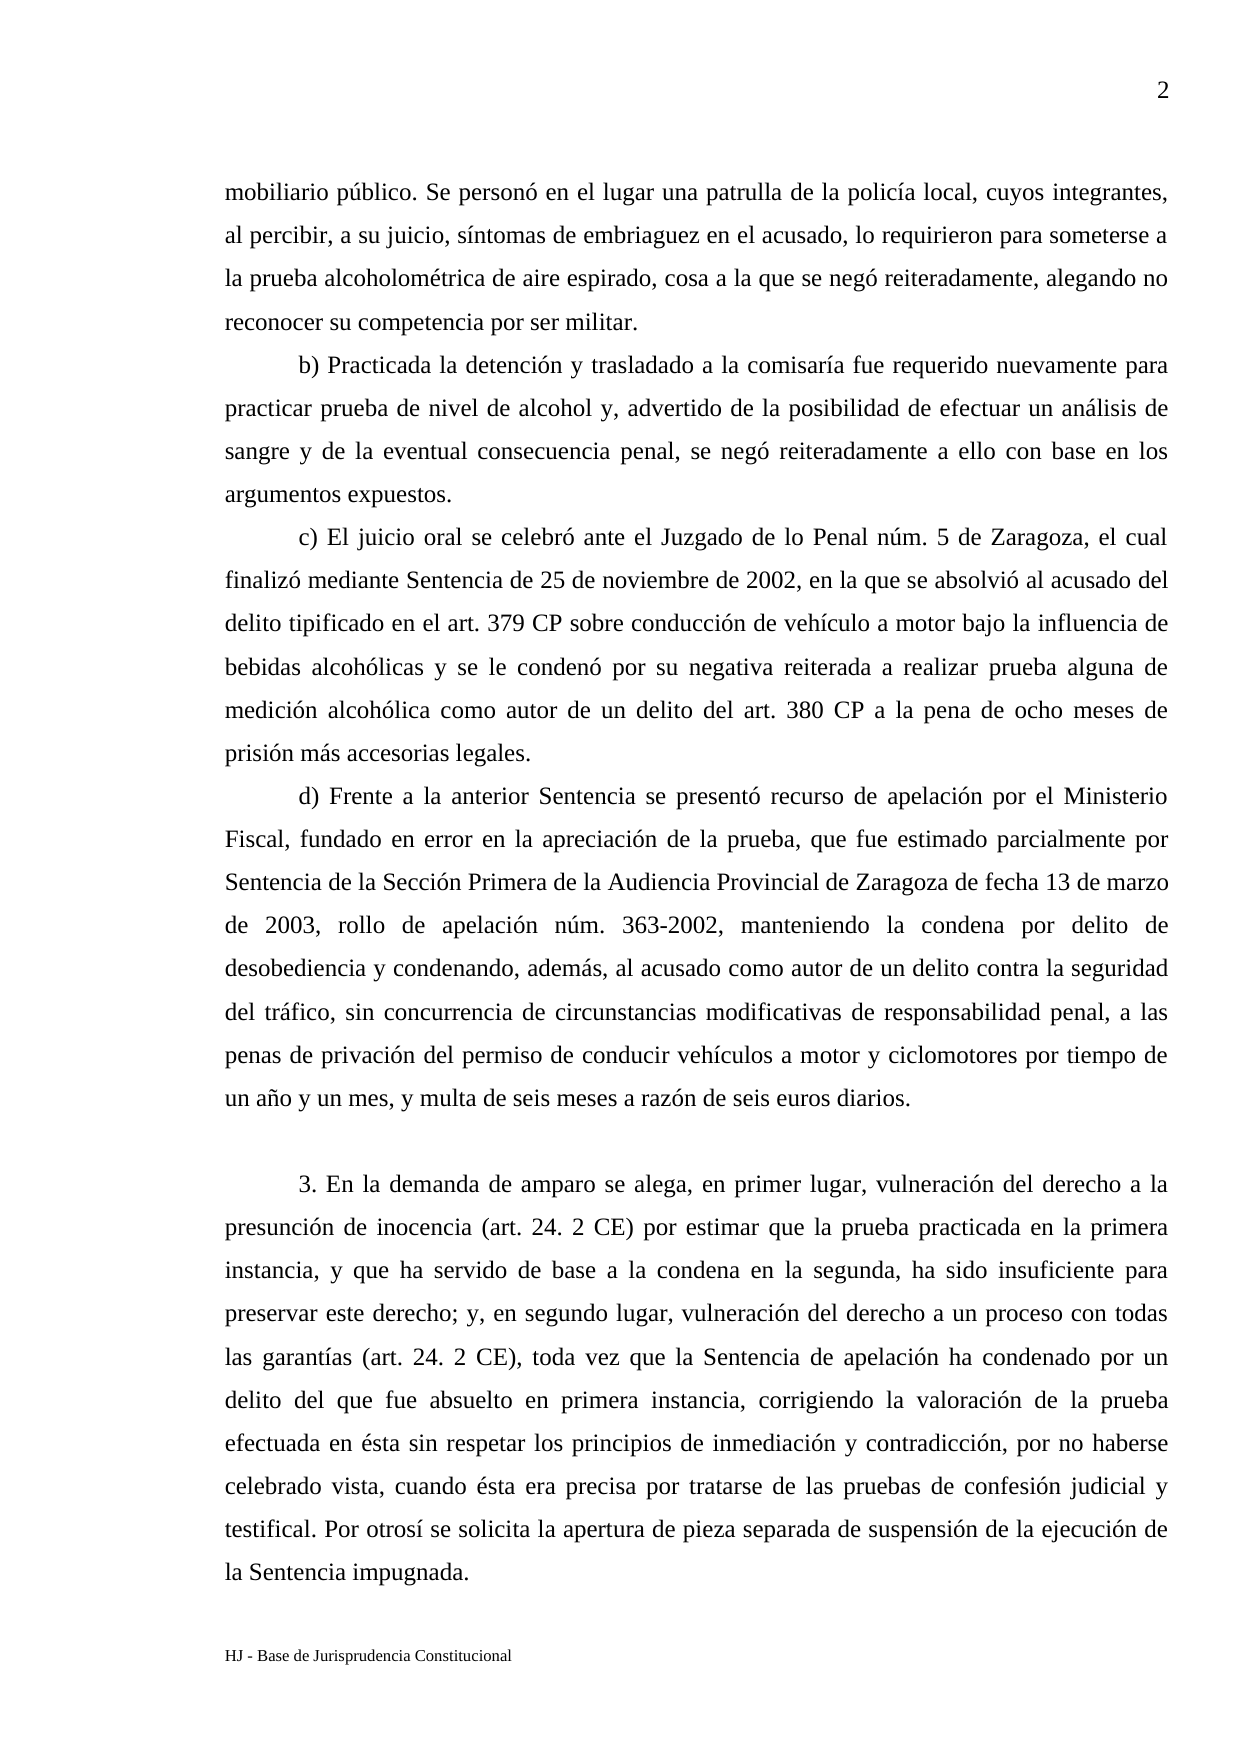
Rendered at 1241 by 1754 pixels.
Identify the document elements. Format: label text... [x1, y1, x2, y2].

text d) Frente a la anterior Sentencia se presentó recurso de apelación por el Ministerio Fiscal, fundado en error en la apreciación de la prueba, que fue estimado parcialmente por Sentencia de la Sección Primera de la Audiencia Provincial de Zaragoza de fecha 13 de marzo de 2003, rollo de apelación núm. 363-2002, manteniendo la condena por delito de desobediencia y condenando, además, al acusado como autor de un delito contra la seguridad del tráfico, sin concurrencia de circunstancias modificativas de responsabilidad penal, a las penas de privación del permiso de conducir vehículos a motor y ciclomotores por tiempo de un año y un mes, y multa de seis meses a razón de seis euros diarios. [224, 781, 1169, 1112]
text b) Practicada la detención y trasladado a la comisaría fue requerido nuevamente para practicar prueba de nivel de alcohol y, advertido de la posibilidad de efectuar un análisis de sangre y de la eventual consecuencia penal, se negó reiteradamente a ello con base en los argumentos expuestos. [224, 350, 1169, 508]
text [224, 177, 1169, 335]
text c) El juicio oral se celebró ante el Juzgado de lo Penal núm. 5 de Zaragoza, el cual finalizó mediante Sentencia de 25 de noviembre de 2002, en la que se absolvió al acusado del delito tipificado en el art. 379 CP sobre conducción de vehículo a motor bajo la influencia de bebidas alcohólicas y se le condenó por su negativa reiterada a realizar prueba alguna de medición alcohólica como autor de un delito del art. 380 CP a la pena de ocho meses de prisión más accesorias legales. [224, 522, 1169, 767]
text 3. En la demanda de amparo se alega, en primer lugar, vulneración del derecho a la presunción de inocencia (art. 24. 2 CE) por estimar que la prueba practicada en la primera instancia, y que ha servido de base a la condena en la segunda, ha sido insuficiente para preservar este derecho; y, en segundo lugar, vulneración del derecho a un proceso con todas las garantías (art. 24. 2 CE), toda vez que la Sentencia de apelación ha condenado por un delito del que fue absuelto en primera instancia, corrigiendo la valoración de la prueba efectuada en ésta sin respetar los principios de inmediación y contradicción, por no haberse celebrado vista, cuando ésta era precisa por tratarse de las pruebas de confesión judicial y testifical. Por otrosí se solicita la apertura de pieza separada de suspensión de la ejecución de la Sentencia impugnada. [224, 1169, 1169, 1586]
